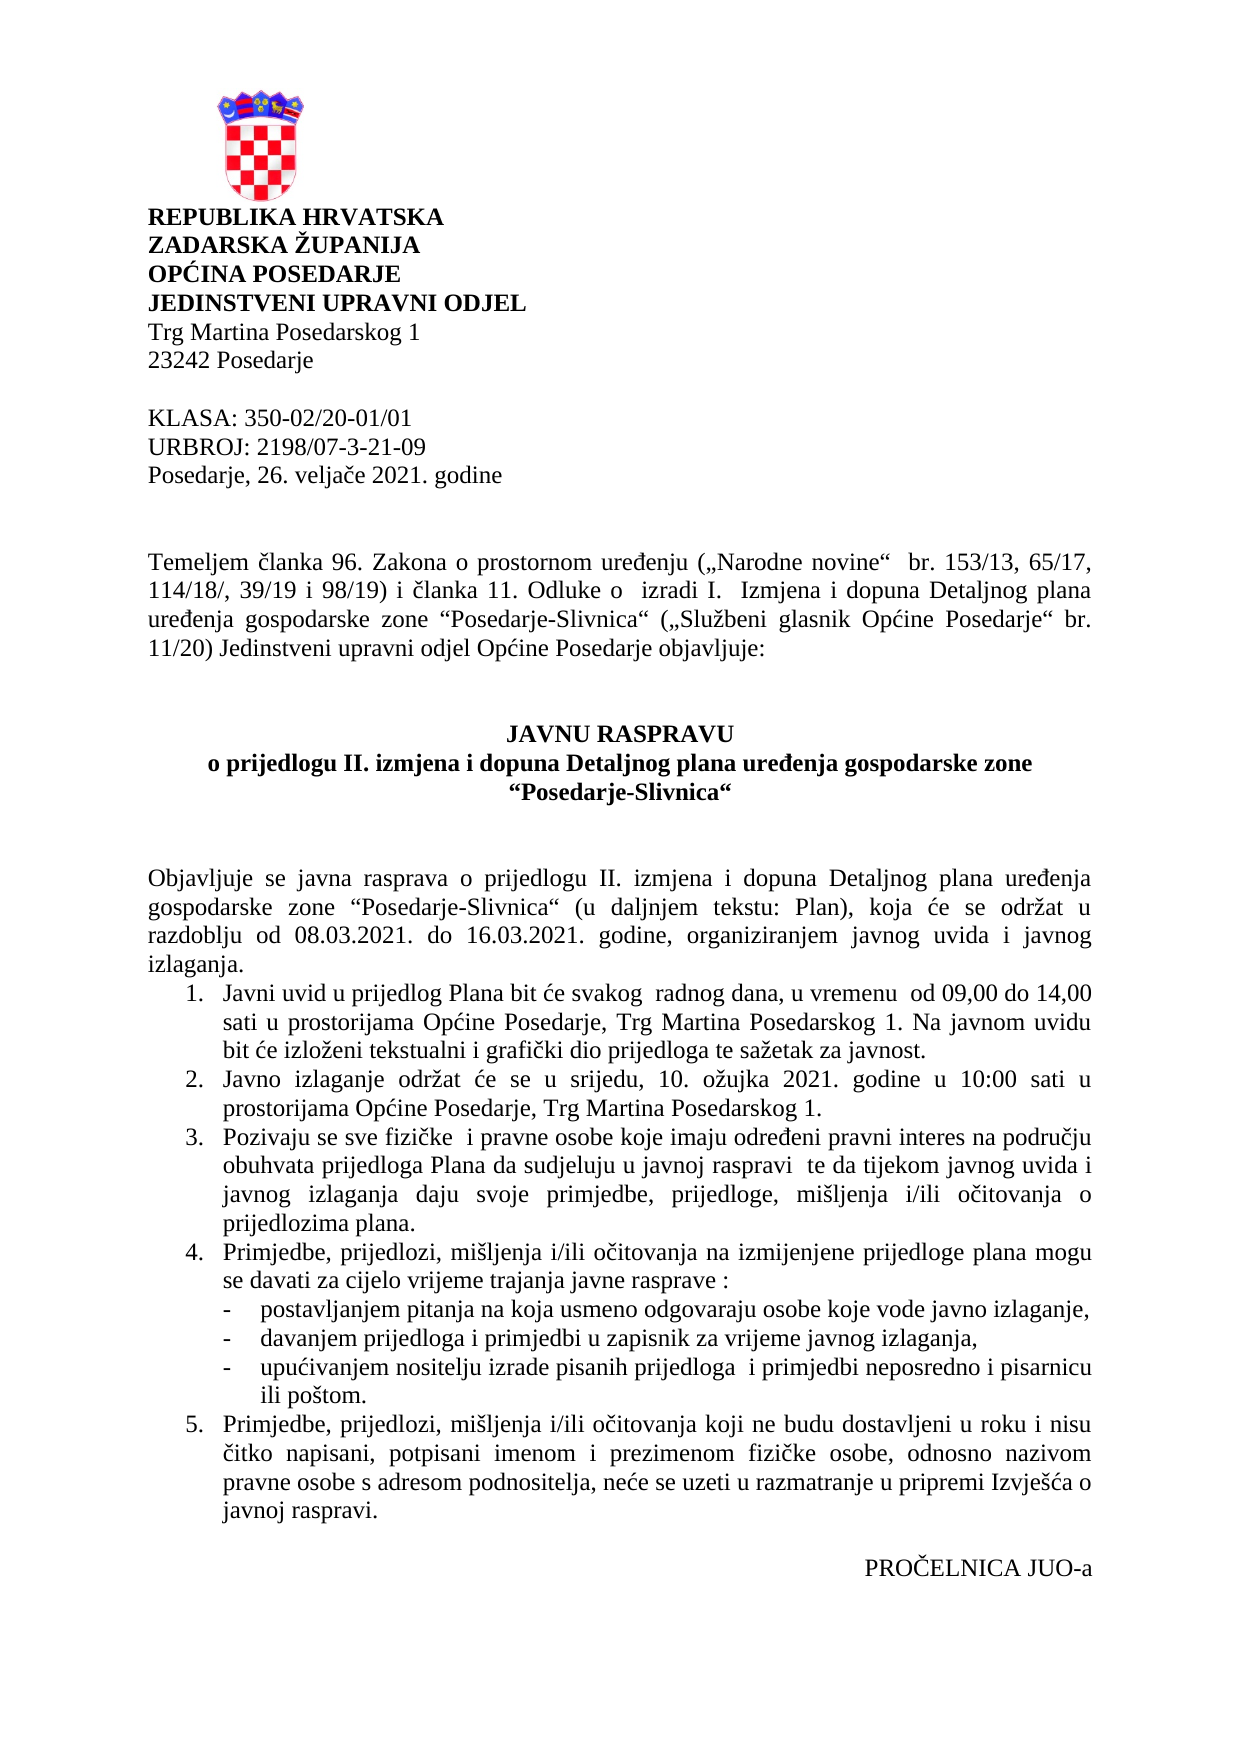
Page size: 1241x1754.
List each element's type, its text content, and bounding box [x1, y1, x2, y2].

text JEDINSTVENI UPRAVNI ODJEL [148, 288, 1093, 317]
list Pozivaju se sve fizičke i pravne osobe koje imaju određeni pravni interes na području obuhvata prijedloga Plana da sudjeluju u javnoj raspravi te da tijekom javnog uvida i javnog izlaganja daju svoje primjedbe, prijedloge, mišljenja i/ili očitovanja o prijedlozima plana. [185, 1122, 1093, 1237]
text Objavljuje se javna rasprava o prijedlogu II. izmjena i dopuna Detaljnog plana uređenja gospodarske zone “Posedarje-Slivnica“ (u daljnjem tekstu: Plan), koja će se održat u razdoblju od 08.03.2021. do 16.03.2021. godine, organiziranjem javnog uvida i javnog izlaganja. [148, 863, 1093, 978]
text PROČELNICA JUO-a [148, 1553, 1093, 1582]
text KLASA: 350-02/20-01/01 [148, 403, 1093, 432]
text URBROJ: 2198/07-3-21-09 [148, 432, 1093, 461]
list Primjedbe, prijedlozi, mišljenja i/ili očitovanja koji ne budu dostavljeni u roku i nisu čitko napisani, potpisani imenom i prezimenom fizičke osobe, odnosno nazivom pravne osobe s adresom podnositelja, neće se uzeti u razmatranje u pripremi Izvješća o javnoj raspravi. [185, 1409, 1093, 1524]
list Primjedbe, prijedlozi, mišljenja i/ili očitovanja na izmijenjene prijedloge plana mogu se davati za cijelo vrijeme trajanja javne rasprave : [185, 1237, 1093, 1294]
text JAVNU RASPRAVU [148, 719, 1093, 748]
text ZADARSKA ŽUPANIJA [148, 231, 1093, 259]
text Temeljem članka 96. Zakona o prostornom uređenju („Narodne novine“ br. 153/13, 65/17, 114/18/, 39/19 i 98/19) i članka 11. Odluke o izradi I. Izmjena i dopuna Detaljnog plana uređenja gospodarske zone “Posedarje-Slivnica“ („Službeni glasnik Općine Posedarje“ br. 11/20) Jedinstveni upravni odjel Općine Posedarje objavljuje: [148, 547, 1093, 662]
text OPĆINA POSEDARJE [148, 259, 1093, 288]
list davanjem prijedloga i primjedbi u zapisnik za vrijeme javnog izlaganja, [223, 1323, 1093, 1352]
text REPUBLIKA HRVATSKA [148, 202, 1093, 231]
text Posedarje, 26. veljače 2021. godine [148, 461, 1093, 489]
list Javno izlaganje održat će se u srijedu, 10. ožujka 2021. godine u 10:00 sati u prostorijama Općine Posedarje, Trg Martina Posedarskog 1. [185, 1064, 1093, 1122]
text Trg Martina Posedarskog 1 [148, 317, 1093, 346]
list Javni uvid u prijedlog Plana bit će svakog radnog dana, u vremenu od 09,00 do 14,00 sati u prostorijama Općine Posedarje, Trg Martina Posedarskog 1. Na javnom uvidu bit će izloženi tekstualni i grafički dio prijedloga te sažetak za javnost. [185, 978, 1093, 1064]
list upućivanjem nositelju izrade pisanih prijedloga i primjedbi neposredno i pisarnicu ili poštom. [223, 1352, 1093, 1409]
text 23242 Posedarje [148, 346, 1093, 374]
text o prijedlogu II. izmjena i dopuna Detaljnog plana uređenja gospodarske zone “Posedarje-Slivnica“ [148, 748, 1093, 806]
picture [216, 88, 304, 202]
list postavljanjem pitanja na koja usmeno odgovaraju osobe koje vode javno izlaganje, [223, 1294, 1093, 1323]
